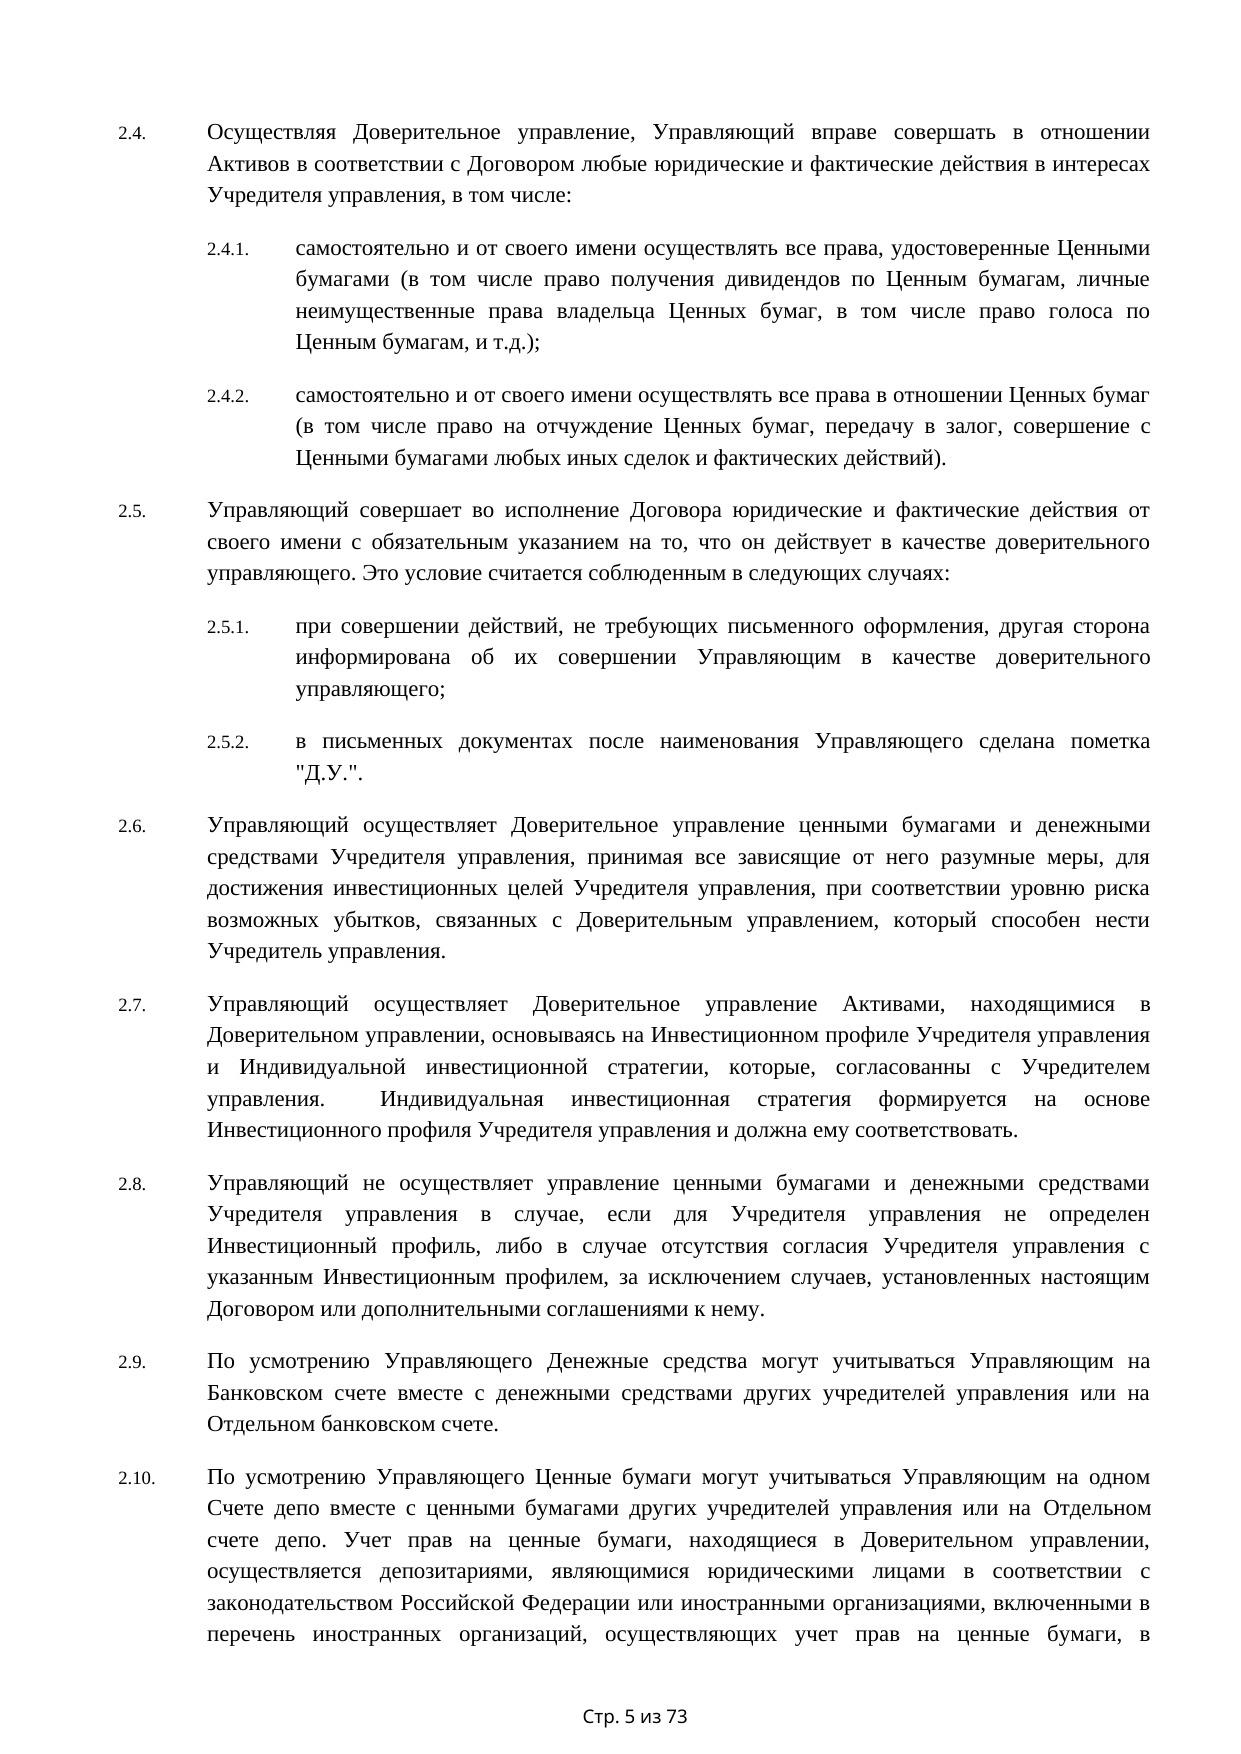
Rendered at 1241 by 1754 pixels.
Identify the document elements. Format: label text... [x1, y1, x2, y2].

list Управляющий совершает во исполнение Договора юридические и фактические действия от своего имени с обязательным указанием на то, что он действует в качестве доверительного управляющего. Это условие считается соблюденным в следующих случаях: [118, 496, 1152, 586]
list Осуществляя Доверительное управление, Управляющий вправе совершать в отношении Активов в соответствии с Договором любые юридические и фактические действия в интересах Учредителя управления, в том числе: [118, 118, 1152, 208]
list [118, 1463, 1152, 1647]
list самостоятельно и от своего имени осуществлять все права в отношении Ценных бумаг (в том числе право на отчуждение Ценных бумаг, передачу в залог, совершение с Ценными бумагами любых иных сделок и фактических действий). [207, 381, 1152, 470]
list в письменных документах после наименования Управляющего сделана пометка "Д.У.". [207, 727, 1152, 785]
list По усмотрению Управляющего Денежные средства могут учитываться Управляющим на Банковском счете вместе с денежными средствами других учредителей управления или на Отдельном банковском счете. [118, 1347, 1152, 1437]
list Управляющий осуществляет Доверительное управление Активами, находящимися в Доверительном управлении, основываясь на Инвестиционном профиле Учредителя управления и Индивидуальной инвестиционной стратегии, которые, согласованны с Учредителем управления. Индивидуальная инвестиционная стратегия формируется на основе Инвестиционного профиля Учредителя управления и должна ему соответствовать. [118, 990, 1152, 1142]
list Управляющий осуществляет Доверительное управление ценными бумагами и денежными средствами Учредителя управления, принимая все зависящие от него разумные меры, для достижения инвестиционных целей Учредителя управления, при соответствии уровню риска возможных убытков, связанных с Доверительным управлением, который способен нести Учредитель управления. [118, 811, 1152, 964]
list самостоятельно и от своего имени осуществлять все права, удостоверенные Ценными бумагами (в том числе право получения дивидендов по Ценным бумагам, личные неимущественные права владельца Ценных бумаг, в том числе право голоса по Ценным бумагам, и т.д.); [207, 234, 1152, 355]
list при совершении действий, не требующих письменного оформления, другая сторона информирована об их совершении Управляющим в качестве доверительного управляющего; [207, 612, 1152, 701]
list Управляющий не осуществляет управление ценными бумагами и денежными средствами Учредителя управления в случае, если для Учредителя управления не определен Инвестиционный профиль, либо в случае отсутствия согласия Учредителя управления с указанным Инвестиционным профилем, за исключением случаев, установленных настоящим Договором или дополнительными соглашениями к нему. [118, 1168, 1152, 1321]
